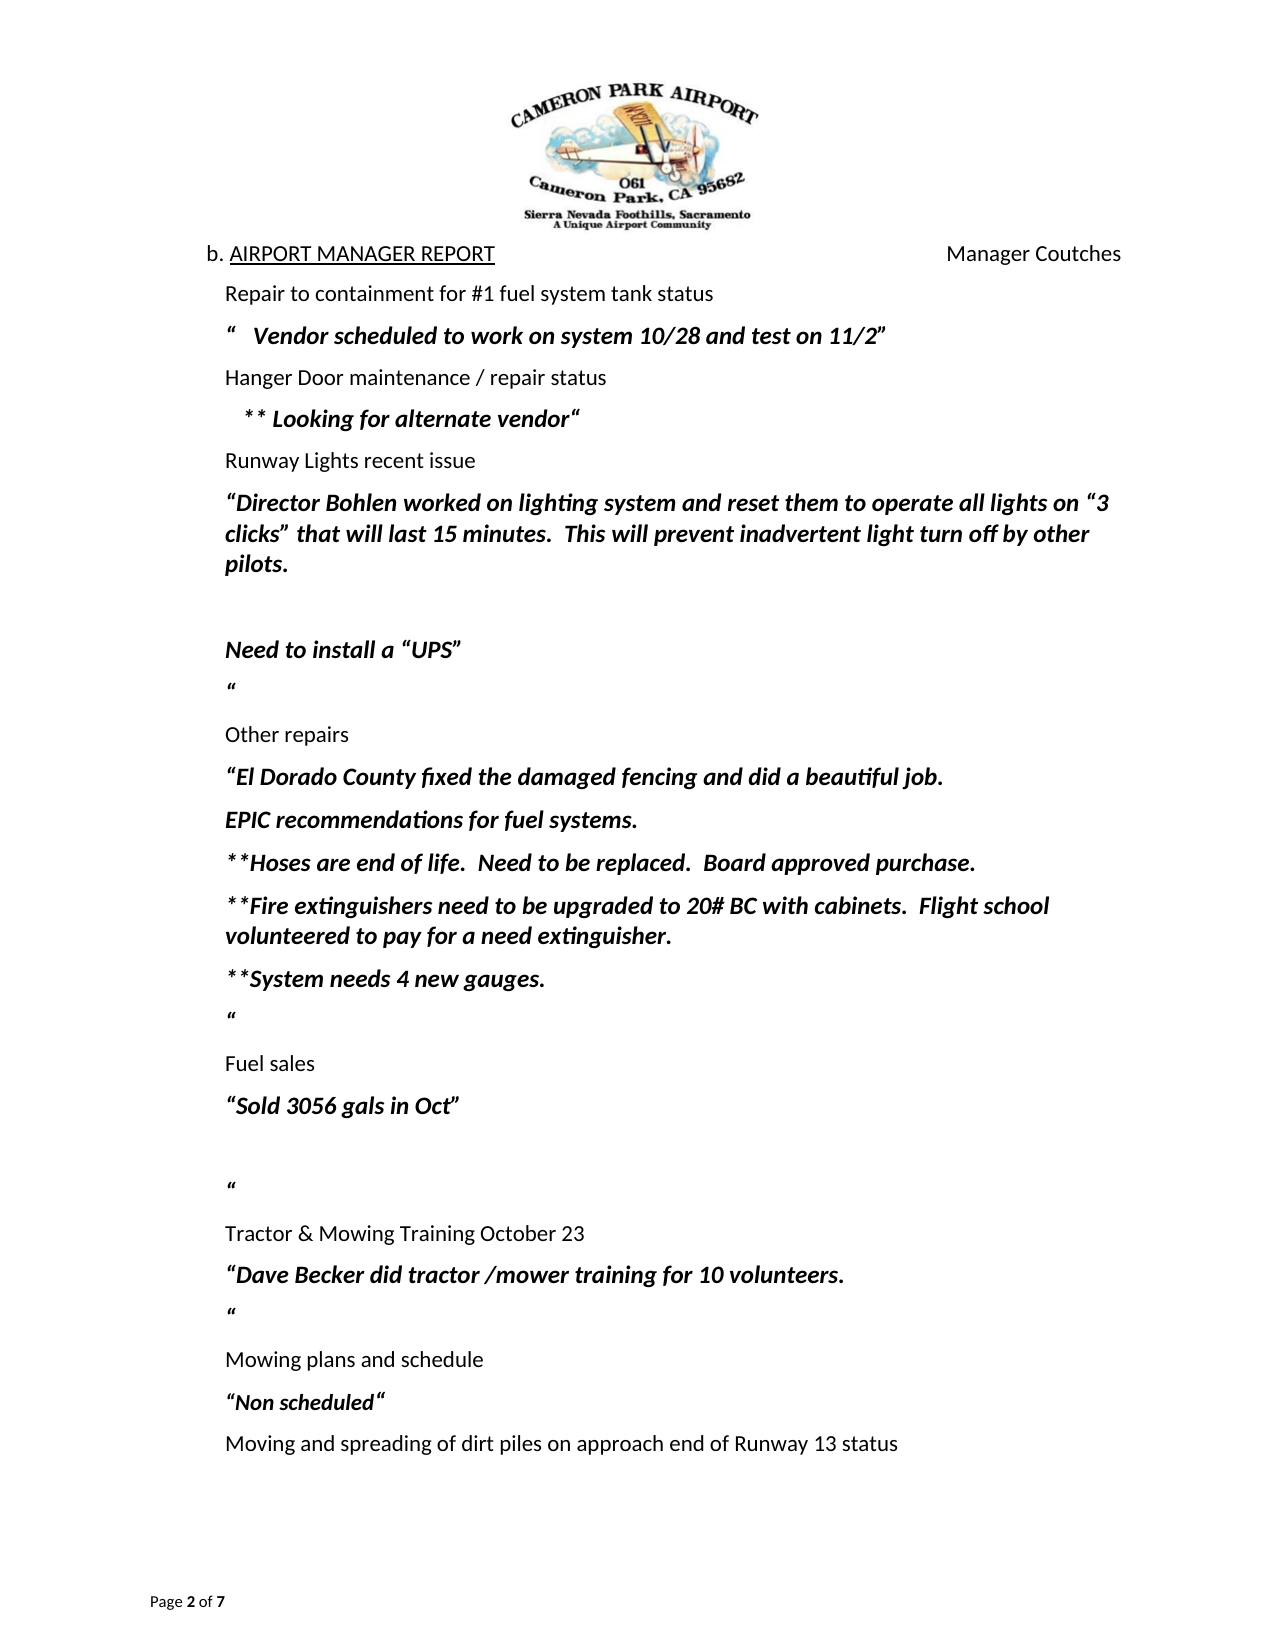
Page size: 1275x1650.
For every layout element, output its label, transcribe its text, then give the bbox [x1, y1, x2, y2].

text Hanger Door maintenance / repair status [150, 363, 1126, 391]
text Mowing plans and schedule [225, 1346, 1126, 1374]
text Fuel sales [225, 1049, 1126, 1077]
text Other repairs [225, 720, 1126, 748]
text “Director Bohlen worked on lighting system and reset them to operate all lights on “3 clicks” that will last 15 minutes. This will prevent inadvertent light turn off by other pilots. [225, 487, 1126, 579]
text “ Vendor scheduled to work on system 10/28 and test on 11/2” [225, 320, 1126, 351]
text **Hoses are end of life. Need to be replaced. Board approved purchase. [225, 847, 1126, 877]
text Moving and spreading of dirt piles on approach end of Runway 13 status [225, 1429, 1126, 1457]
text ** Looking for alternate vendor“ [150, 404, 1126, 434]
text “Non scheduled“ [225, 1386, 1126, 1417]
text EPIC recommendations for fuel systems. [225, 804, 1126, 834]
picture [507, 75, 769, 239]
text “Dave Becker did tractor /mower training for 10 volunteers. [225, 1259, 1126, 1290]
text “ [225, 1006, 1126, 1037]
text “ [225, 677, 1126, 708]
text **Fire extinguishers need to be upgraded to 20# BC with cabinets. Flight school volunteered to pay for a need extinguisher. [225, 890, 1126, 951]
text Runway Lights recent issue [225, 447, 1126, 475]
text Repair to containment for #1 fuel system tank status [225, 279, 1126, 308]
text Need to install a “UPS” [225, 634, 1126, 665]
text “ [225, 1176, 1126, 1207]
text “ [225, 1303, 1126, 1333]
text “El Dorado County fixed the damaged fencing and did a beautiful job. [225, 761, 1126, 791]
text Tractor & Mowing Training October 23 [225, 1219, 1126, 1247]
text **System needs 4 new gauges. [225, 963, 1126, 994]
text b. AIRPORT MANAGER REPORT Manager Coutches [150, 239, 1126, 267]
text “Sold 3056 gals in Oct” [225, 1090, 1126, 1121]
